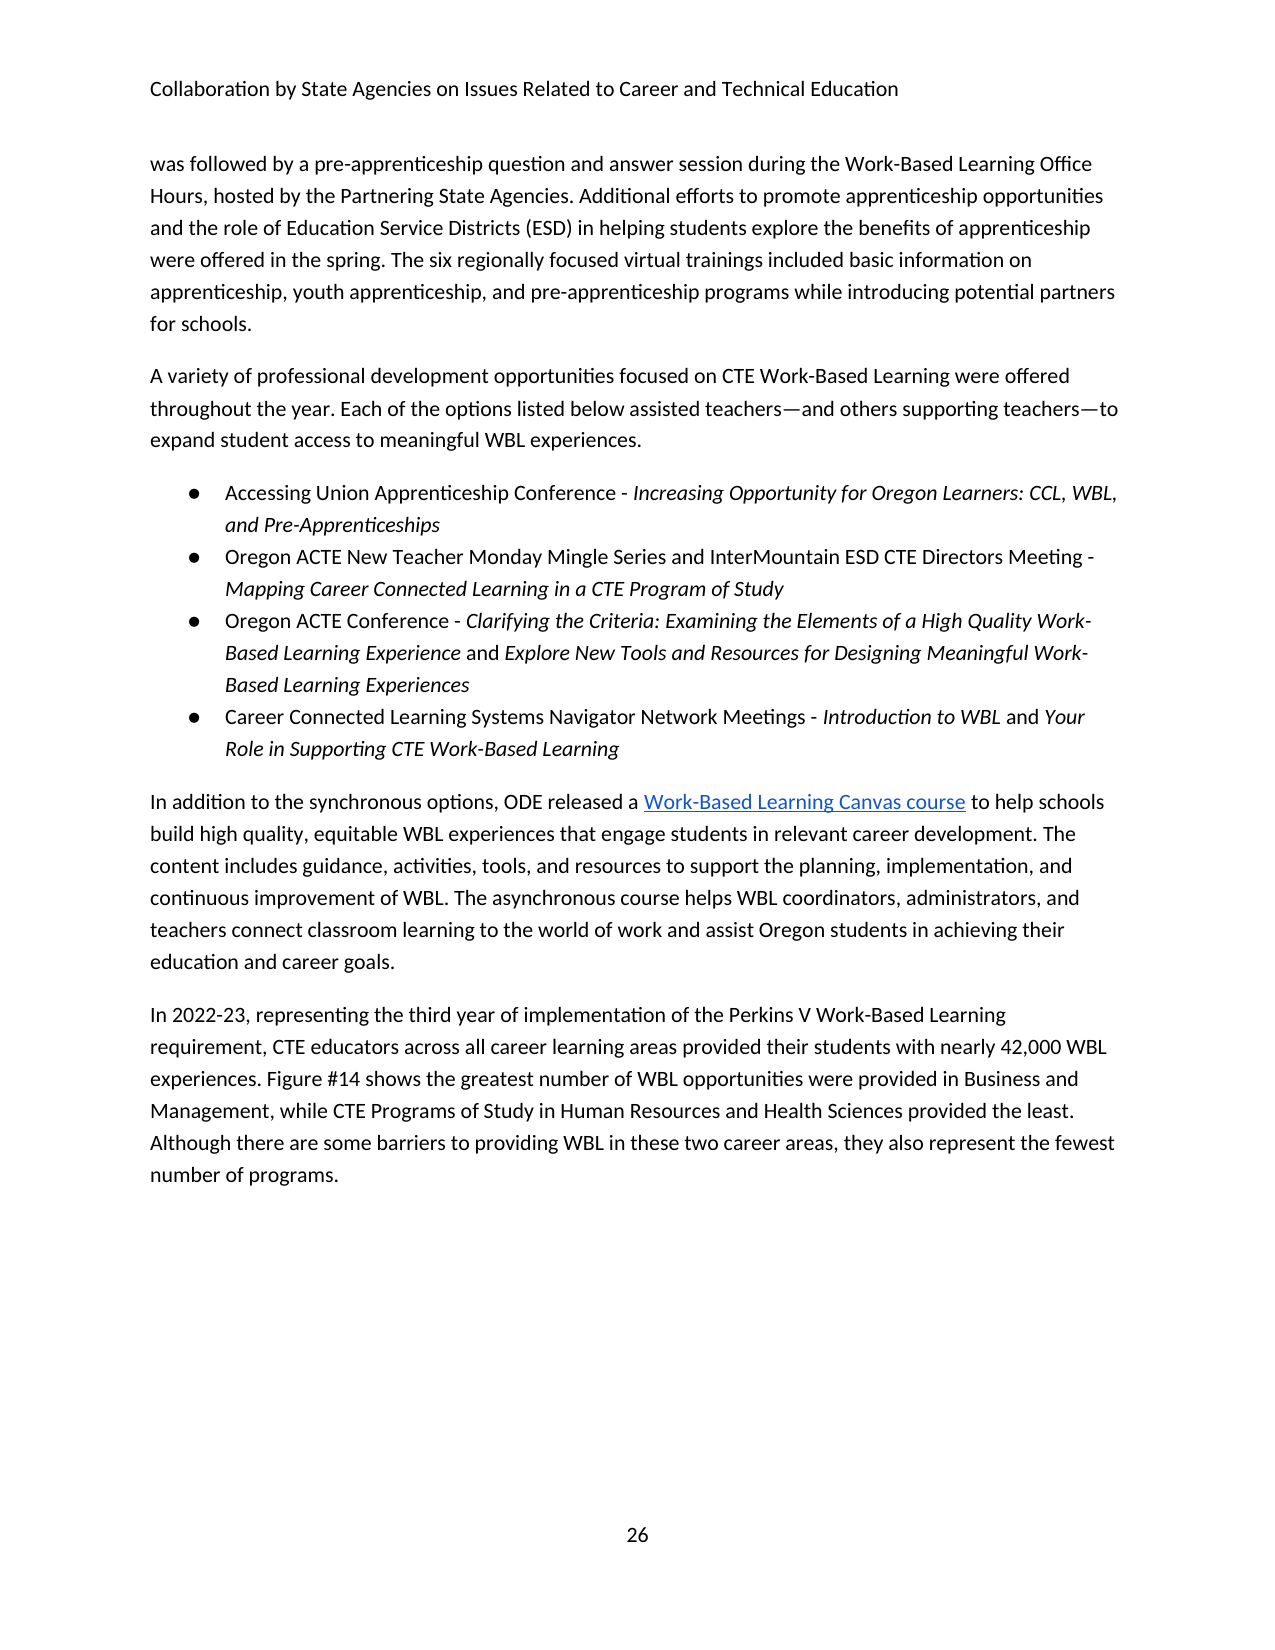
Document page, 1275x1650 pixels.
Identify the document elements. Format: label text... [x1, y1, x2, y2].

list Oregon ACTE New Teacher Monday Mingle Series and InterMountain ESD CTE Directors Meeting - Mapping Career Connected Learning in a CTE Program of Study [187, 543, 1125, 602]
list Oregon ACTE Conference - Clarifying the Criteria: Examining the Elements of a High Quality Work-Based Learning Experience and Explore New Tools and Resources for Designing Meaningful Work-Based Learning Experiences [187, 607, 1125, 698]
text In addition to the synchronous options, ODE released a Work-Based Learning Canvas course to help schools build high quality, equitable WBL experiences that engage students in relevant career development. The content includes guidance, activities, tools, and resources to support the planning, implementation, and continuous improvement of WBL. The asynchronous course helps WBL coordinators, administrators, and teachers connect classroom learning to the world of work and assist Oregon students in achieving their education and career goals. [150, 788, 1125, 975]
list Career Connected Learning Systems Navigator Network Meetings - Introduction to WBL and Your Role in Supporting CTE Work-Based Learning [187, 703, 1125, 762]
text A variety of professional development opportunities focused on CTE Work-Based Learning were offered throughout the year. Each of the options listed below assisted teachers—and others supporting teachers—to expand student access to meaningful WBL experiences. [150, 363, 1125, 453]
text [150, 150, 1125, 337]
text In 2022-23, representing the third year of implementation of the Perkins V Work-Based Learning requirement, CTE educators across all career learning areas provided their students with nearly 42,000 WBL experiences. Figure #14 shows the greatest number of WBL opportunities were provided in Business and Management, while CTE Programs of Study in Human Resources and Health Sciences provided the least. Although there are some barriers to providing WBL in these two career areas, they also represent the fewest number of programs. [150, 1001, 1125, 1187]
list Accessing Union Apprenticeship Conference - Increasing Opportunity for Oregon Learners: CCL, WBL, and Pre-Apprenticeships [187, 479, 1125, 538]
